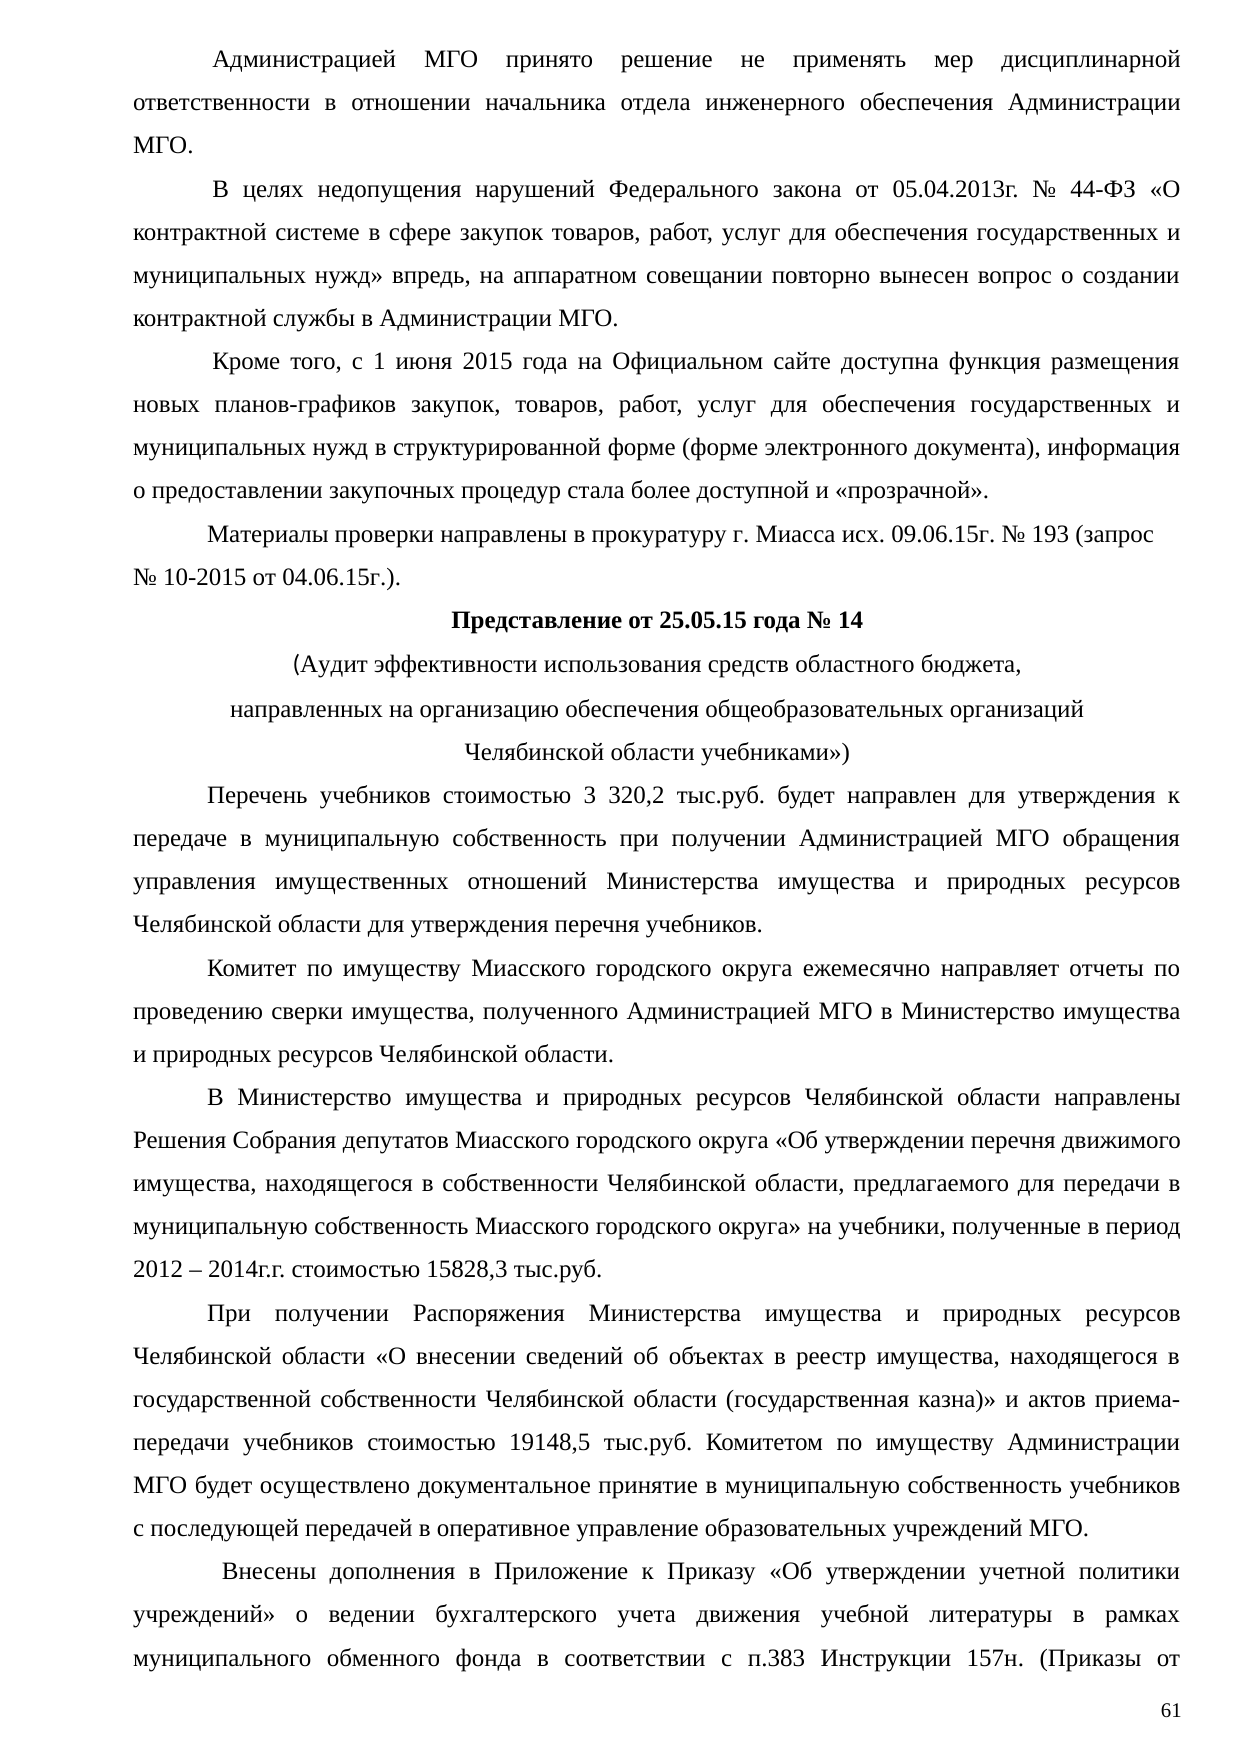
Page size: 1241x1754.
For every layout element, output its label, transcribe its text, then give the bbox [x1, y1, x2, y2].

text Челябинской области учебниками») [133, 737, 1181, 766]
text Материалы проверки направлены в прокуратуру г. Миасса исх. 09.06.15г. № 193 (запрос № 10-2015 от 04.06.15г.). [133, 519, 1181, 591]
text В целях недопущения нарушений Федерального закона от 05.04.2013г. № 44-ФЗ «О контрактной системе в сфере закупок товаров, работ, услуг для обеспечения государственных и муниципальных нужд» впредь, на аппаратном совещании повторно вынесен вопрос о создании контрактной службы в Администрации МГО. [133, 174, 1181, 332]
text направленных на организацию обеспечения общеобразовательных организаций [133, 694, 1181, 723]
text Кроме того, с 1 июня 2015 года на Официальном сайте доступна функция размещения новых планов-графиков закупок, товаров, работ, услуг для обеспечения государственных и муниципальных нужд в структурированной форме (форме электронного документа), информация о предоставлении закупочных процедур стала более доступной и «прозрачной». [133, 346, 1181, 504]
text Комитет по имуществу Миасского городского округа ежемесячно направляет отчеты по проведению сверки имущества, полученного Администрацией МГО в Министерство имущества и природных ресурсов Челябинской области. [133, 953, 1181, 1068]
text Представление от 25.05.15 года № 14 [133, 605, 1181, 634]
text (Аудит эффективности использования средств областного бюджета, [133, 648, 1181, 679]
text Перечень учебников стоимостью 3 320,2 тыс.руб. будет направлен для утверждения к передаче в муниципальную собственность при получении Администрацией МГО обращения управления имущественных отношений Министерства имущества и природных ресурсов Челябинской области для утверждения перечня учебников. [133, 780, 1181, 938]
text При получении Распоряжения Министерства имущества и природных ресурсов Челябинской области «О внесении сведений об объектах в реестр имущества, находящегося в государственной собственности Челябинской области (государственная казна)» и актов приема-передачи учебников стоимостью 19148,5 тыс.руб. Комитетом по имуществу Администрации МГО будет осуществлено документальное принятие в муниципальную собственность учебников с последующей передачей в оперативное управление образовательных учреждений МГО. [133, 1298, 1181, 1542]
text Администрацией МГО принято решение не применять мер дисциплинарной ответственности в отношении начальника отдела инженерного обеспечения Администрации МГО. [133, 44, 1181, 159]
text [133, 1556, 1181, 1671]
text В Министерство имущества и природных ресурсов Челябинской области направлены Решения Собрания депутатов Миасского городского округа «Об утверждении перечня движимого имущества, находящегося в собственности Челябинской области, предлагаемого для передачи в муниципальную собственность Миасского городского округа» на учебники, полученные в период 2012 – 2014г.г. стоимостью 15828,3 тыс.руб. [133, 1082, 1181, 1283]
